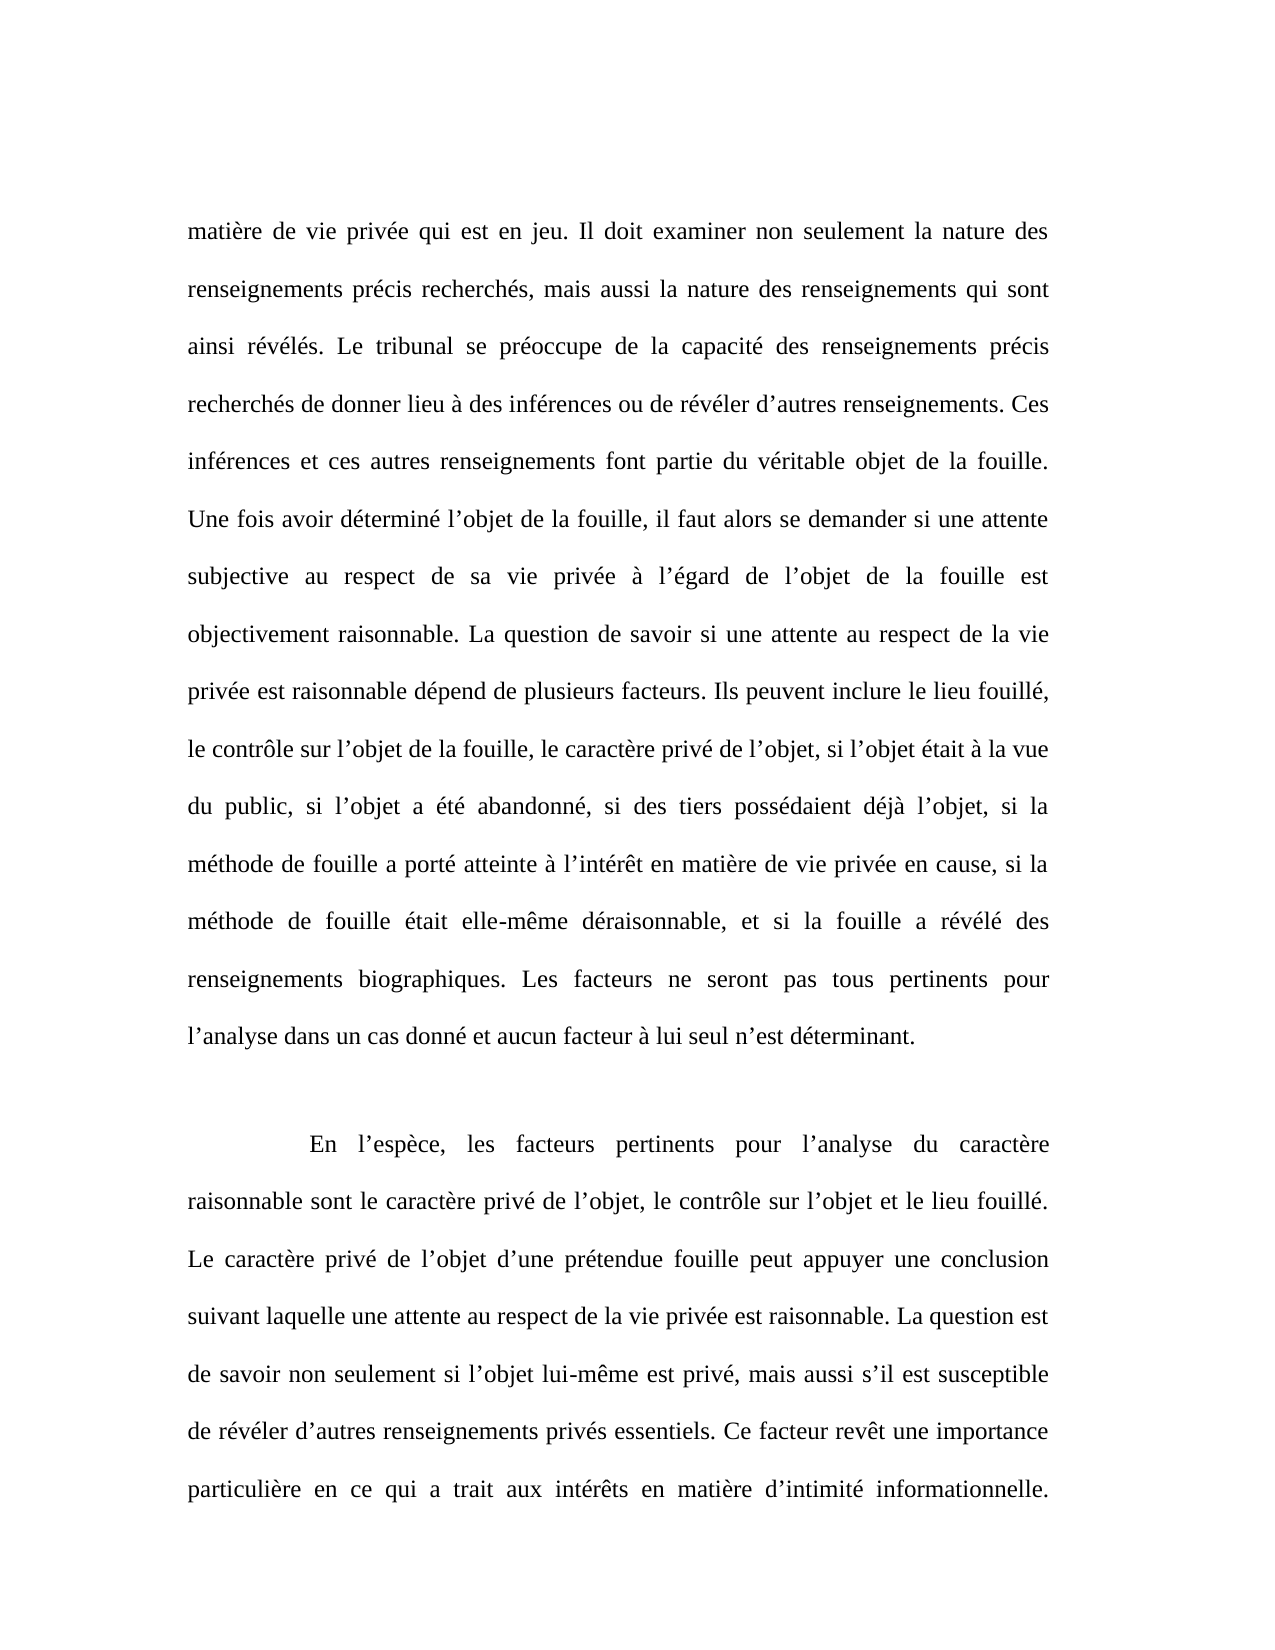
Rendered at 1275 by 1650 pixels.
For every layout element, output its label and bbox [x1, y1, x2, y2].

text [187, 216, 1050, 1050]
text [187, 1129, 1050, 1503]
